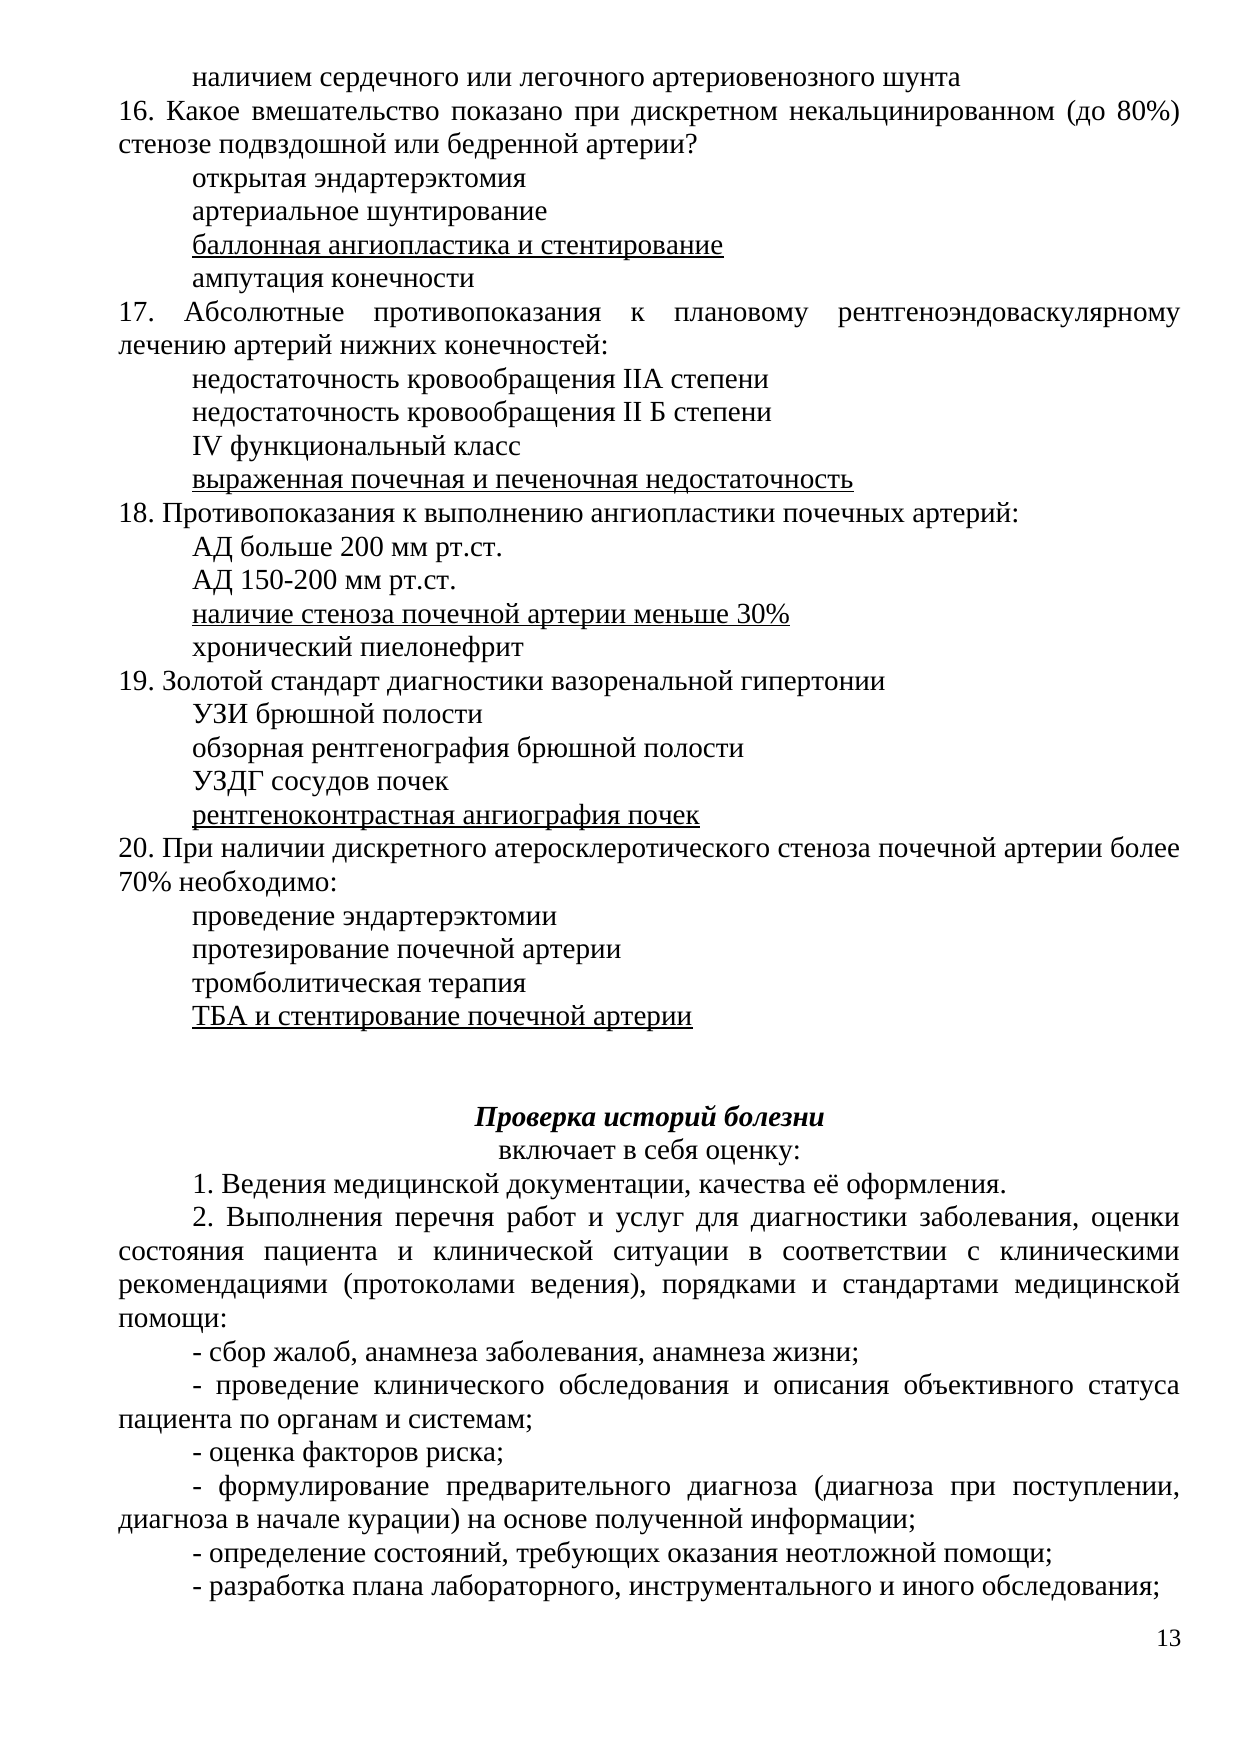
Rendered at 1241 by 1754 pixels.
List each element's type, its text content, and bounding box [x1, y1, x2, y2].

text - определение состояний, требующих оказания неотложной помощи; [118, 1535, 1181, 1568]
text наличием сердечного или легочного артериовенозного шунта [192, 59, 1181, 93]
text 17. Абсолютные противопоказания к плановому рентгеноэндоваскулярному лечению артерий нижних конечностей: [118, 294, 1181, 361]
text открытая эндартерэктомия [192, 160, 1181, 193]
text 16. Какое вмешательство показано при дискретном некальцинированном (до 80%) стенозе подвздошной или бедренной артерии? [118, 93, 1181, 160]
text - разработка плана лабораторного, инструментального и иного обследования; [118, 1568, 1181, 1602]
text обзорная рентгенография брюшной полости [192, 730, 1181, 763]
text 1. Ведения медицинской документации, качества её оформления. [118, 1166, 1181, 1199]
text хронический пиелонефрит [192, 629, 1181, 663]
text недостаточность кровообращения II Б степени [192, 394, 1181, 428]
text УЗДГ сосудов почек [192, 763, 1181, 797]
text IV функциональный класс [192, 428, 1181, 462]
text 19. Золотой стандарт диагностики вазоренальной гипертонии [118, 663, 1181, 696]
text ТБА и стентирование почечной артерии [192, 998, 1181, 1032]
text протезирование почечной артерии [192, 931, 1181, 965]
text выраженная почечная и печеночная недостаточность [192, 462, 1181, 495]
text 18. Противопоказания к выполнению ангиопластики почечных артерий: [118, 495, 1181, 529]
text Проверка историй болезни [118, 1099, 1181, 1132]
text - оценка факторов риска; [118, 1434, 1181, 1468]
text баллонная ангиопластика и стентирование [192, 227, 1181, 260]
text артериальное шунтирование [192, 193, 1181, 227]
text 20. При наличии дискретного атеросклеротического стеноза почечной артерии более 70% необходимо: [118, 831, 1181, 898]
text УЗИ брюшной полости [192, 696, 1181, 730]
text проведение эндартерэктомии [192, 898, 1181, 931]
text рентгеноконтрастная ангиография почек [192, 797, 1181, 831]
text наличие стеноза почечной артерии меньше 30% [192, 596, 1181, 629]
text - формулирование предварительного диагноза (диагноза при поступлении, диагноза в начале курации) на основе полученной информации; [118, 1468, 1181, 1535]
text включает в себя оценку: [118, 1132, 1181, 1166]
text - сбор жалоб, анамнеза заболевания, анамнеза жизни; [118, 1334, 1181, 1367]
text АД больше 200 мм рт.ст. [192, 529, 1181, 562]
text АД 150-200 мм рт.ст. [192, 562, 1181, 596]
text 2. Выполнения перечня работ и услуг для диагностики заболевания, оценки состояния пациента и клинической ситуации в соответствии с клиническими рекомендациями (протоколами ведения), порядками и стандартами медицинской помощи: [118, 1199, 1181, 1334]
text - проведение клинического обследования и описания объективного статуса пациента по органам и системам; [118, 1367, 1181, 1434]
text ампутация конечности [192, 260, 1181, 294]
text недостаточность кровообращения IIА степени [192, 361, 1181, 394]
text тромболитическая терапия [192, 965, 1181, 998]
